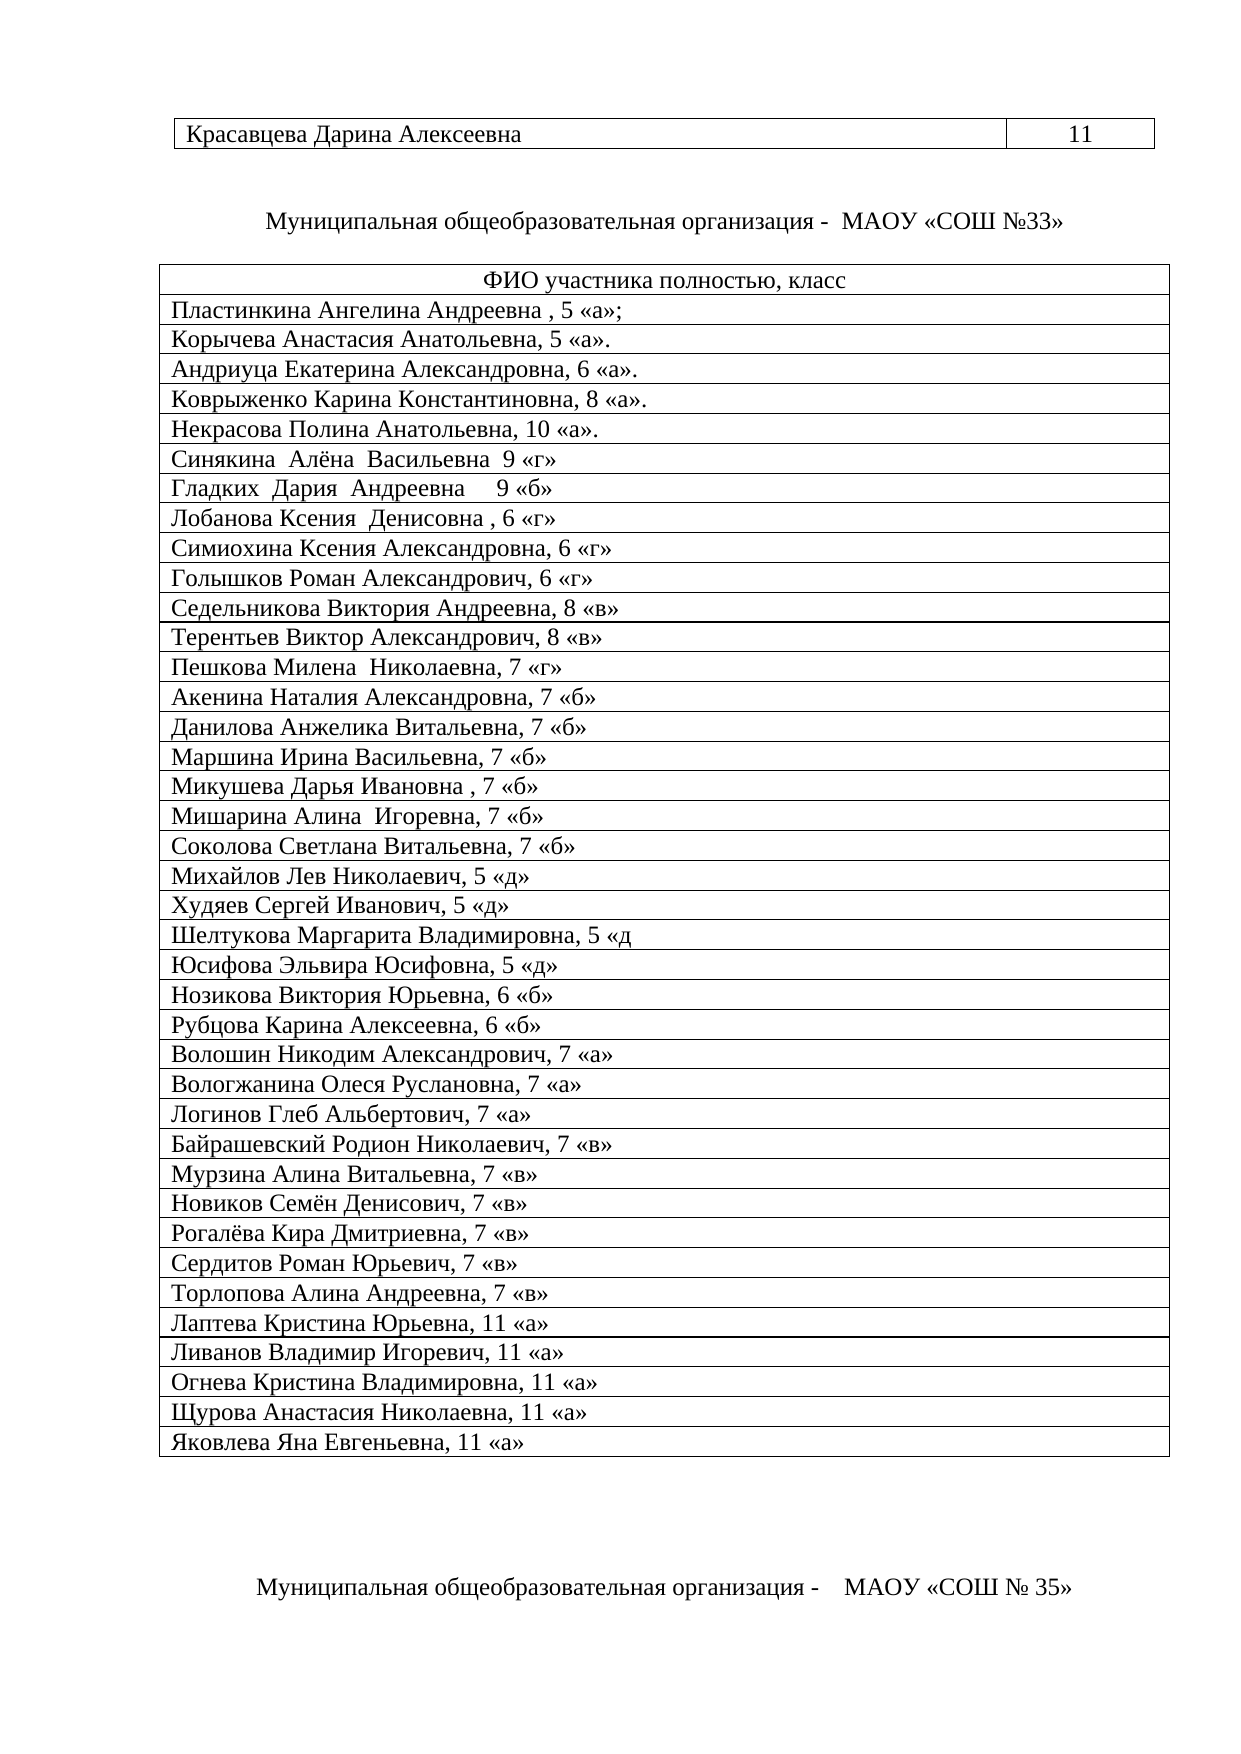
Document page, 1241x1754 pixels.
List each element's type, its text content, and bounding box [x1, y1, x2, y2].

table_cell Лобанова Ксения Денисовна , 6 «г» [160, 503, 1169, 532]
text Муниципальная общеобразовательная организация - МАОУ «СОШ №33» [177, 206, 1152, 235]
table_cell Пластинкина Ангелина Андреевна , 5 «а»; [160, 295, 1169, 323]
table_cell Шелтукова Маргарита Владимировна, 5 «д [160, 920, 1169, 949]
table_cell Голышков Роман Александрович, 6 «г» [160, 563, 1169, 592]
table_cell Пешкова Милена Николаевна, 7 «г» [160, 652, 1169, 681]
table_cell Рогалёва Кира Дмитриевна, 7 «в» [160, 1218, 1169, 1247]
table_cell Огнева Кристина Владимировна, 11 «а» [160, 1367, 1169, 1396]
table_cell Байрашевский Родион Николаевич, 7 «в» [160, 1129, 1169, 1158]
table_cell Волошин Никодим Александрович, 7 «а» [160, 1040, 1169, 1068]
table_cell Новиков Семён Денисович, 7 «в» [160, 1189, 1169, 1217]
table_cell Логинов Глеб Альбертович, 7 «а» [160, 1099, 1169, 1128]
table_cell Акенина Наталия Александровна, 7 «б» [160, 682, 1169, 711]
table_cell Красавцева Дарина Алексеевна [175, 119, 1006, 148]
table_cell Лаптева Кристина Юрьевна, 11 «а» [160, 1308, 1169, 1336]
table_cell Терентьев Виктор Александрович, 8 «в» [160, 623, 1169, 651]
table_cell Торлопова Алина Андреевна, 7 «в» [160, 1278, 1169, 1307]
table_cell Нозикова Виктория Юрьевна, 6 «б» [160, 980, 1169, 1009]
table_cell Микушева Дарья Ивановна , 7 «б» [160, 771, 1169, 800]
table_cell Коврыженко Карина Константиновна, 8 «а». [160, 384, 1169, 413]
table_cell Соколова Светлана Витальевна, 7 «б» [160, 831, 1169, 860]
table_cell Маршина Ирина Васильевна, 7 «б» [160, 742, 1169, 770]
table_cell Худяев Сергей Иванович, 5 «д» [160, 891, 1169, 919]
table_cell Синякина Алёна Васильевна 9 «г» [160, 444, 1169, 472]
table_cell 11 [1007, 119, 1154, 148]
table_cell Симиохина Ксения Александровна, 6 «г» [160, 533, 1169, 562]
table_cell Корычева Анастасия Анатольевна, 5 «а». [160, 325, 1169, 353]
table_cell Сердитов Роман Юрьевич, 7 «в» [160, 1248, 1169, 1277]
table_cell Ливанов Владимир Игоревич, 11 «а» [160, 1338, 1169, 1366]
table_cell Яковлева Яна Евгеньевна, 11 «а» [160, 1427, 1169, 1456]
table_cell Мурзина Алина Витальевна, 7 «в» [160, 1159, 1169, 1187]
table_cell Мишарина Алина Игоревна, 7 «б» [160, 801, 1169, 830]
text Муниципальная общеобразовательная организация - МАОУ «СОШ № 35» [177, 1572, 1152, 1600]
table_cell Гладких Дария Андреевна 9 «б» [160, 474, 1169, 502]
table_cell Андриуца Екатерина Александровна, 6 «а». [160, 354, 1169, 383]
table_header ФИО участника полностью, класс [160, 265, 1169, 294]
table_cell Михайлов Лев Николаевич, 5 «д» [160, 861, 1169, 889]
table_cell Вологжанина Олеся Руслановна, 7 «а» [160, 1069, 1169, 1098]
table_cell Юсифова Эльвира Юсифовна, 5 «д» [160, 950, 1169, 979]
table_cell Рубцова Карина Алексеевна, 6 «б» [160, 1010, 1169, 1038]
table_cell Седельникова Виктория Андреевна, 8 «в» [160, 593, 1169, 621]
table_cell Некрасова Полина Анатольевна, 10 «а». [160, 414, 1169, 443]
table_cell Щурова Анастасия Николаевна, 11 «а» [160, 1397, 1169, 1426]
table_cell Данилова Анжелика Витальевна, 7 «б» [160, 712, 1169, 741]
